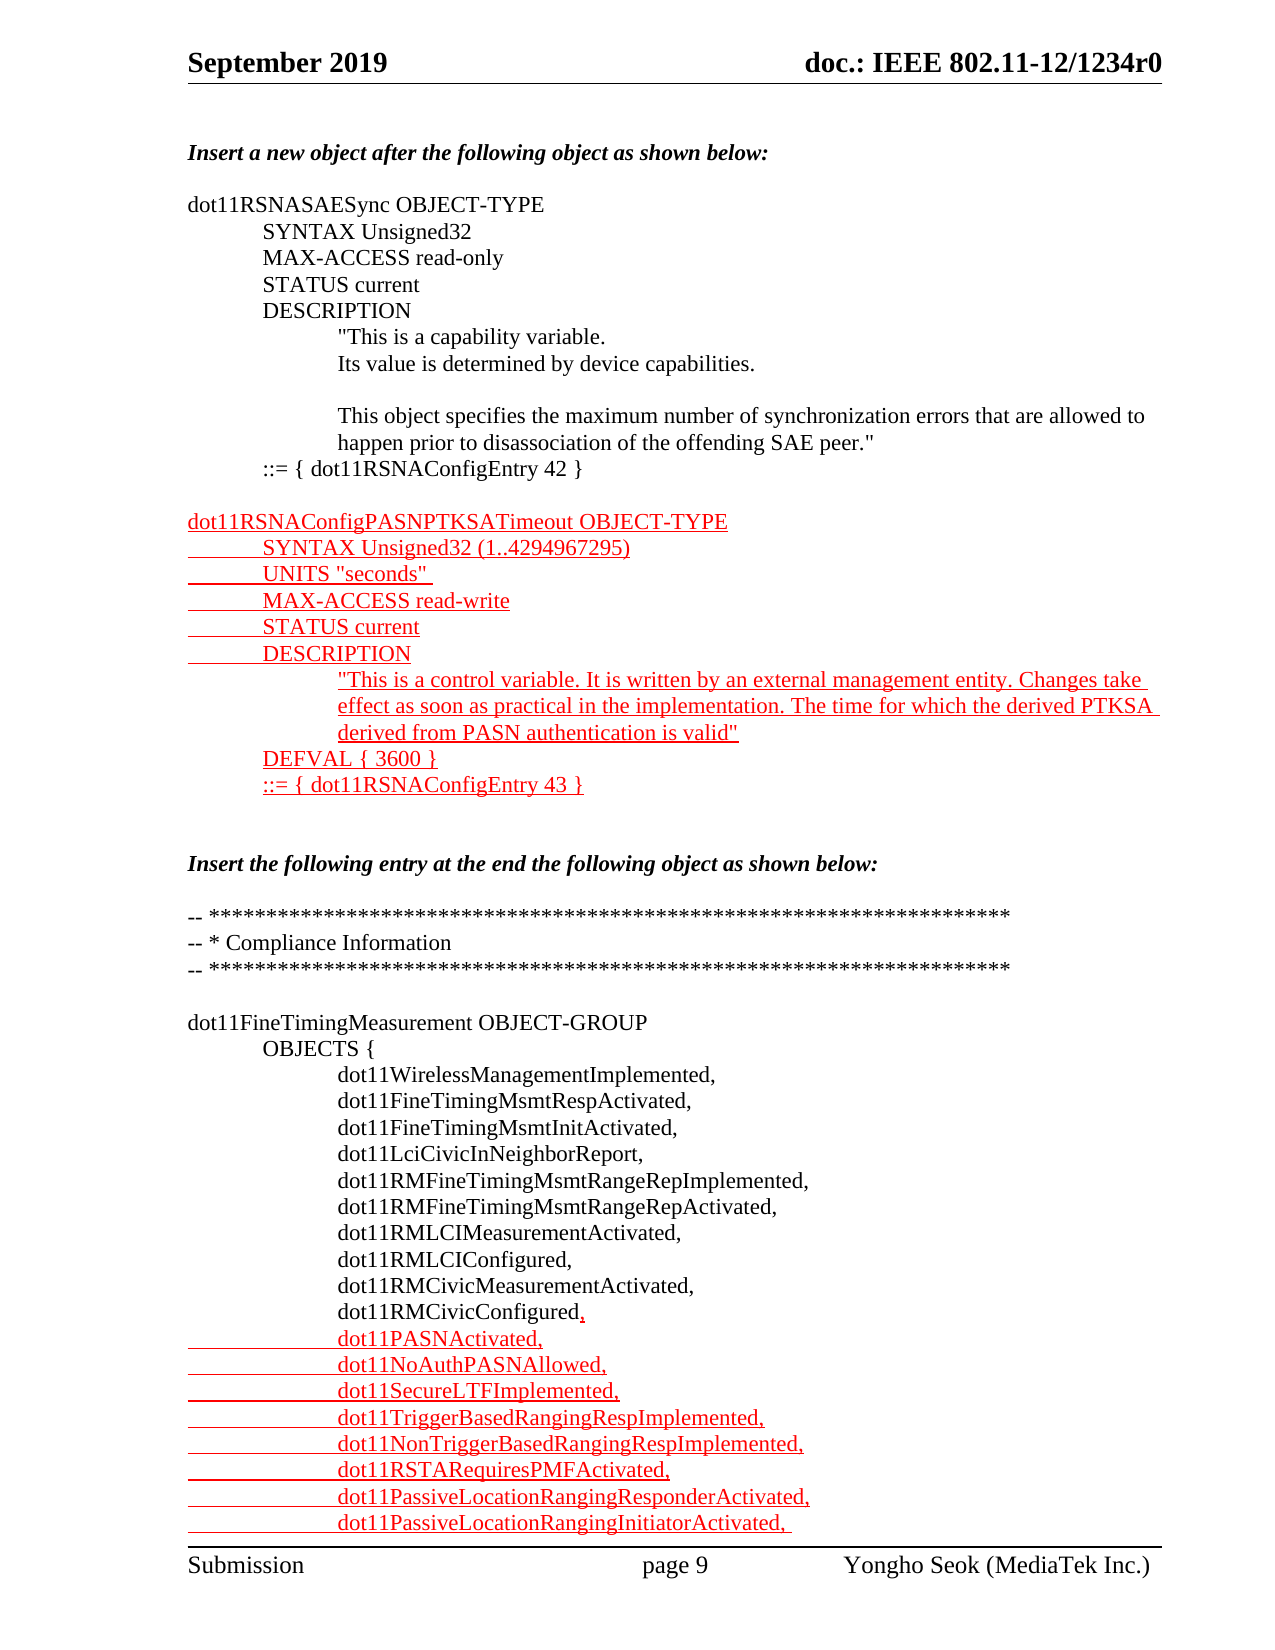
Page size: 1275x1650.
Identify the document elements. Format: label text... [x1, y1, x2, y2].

text dot11TriggerBasedRangingRespImplemented, [187, 1404, 1162, 1430]
text dot11RSTARequiresPMFActivated, [187, 1457, 1162, 1483]
text ::= { dot11RSNAConfigEntry 42 } [187, 455, 1162, 481]
text DESCRIPTION [187, 639, 1162, 666]
text -- ********************************************************************** [187, 956, 1162, 982]
text MAX-ACCESS read-only [187, 244, 1162, 271]
text dot11SecureLTFImplemented, [187, 1377, 1162, 1404]
text Insert a new object after the following object as shown below: [187, 139, 1162, 165]
text This object specifies the maximum number of synchronization errors that are allowed to happen prior to disassociation of the offending SAE peer." [337, 402, 1162, 455]
text dot11PassiveLocationRangingInitiatorActivated, [187, 1509, 1162, 1536]
text -- * Compliance Information [187, 929, 1162, 956]
text dot11FineTimingMeasurement OBJECT-GROUP [187, 1008, 1162, 1035]
text "This is a control variable. It is written by an external management entity. Changes take effect as soon as practical in the implementation. The time for which the derived PTKSA derived from PASN authentication is valid" [337, 666, 1162, 745]
text DEFVAL { 3600 } [187, 745, 1162, 771]
text ::= { dot11RSNAConfigEntry 43 } [187, 771, 1162, 798]
text dot11RMLCIMeasurementActivated, [187, 1219, 1162, 1246]
text SYNTAX Unsigned32 (1..4294967295) [187, 534, 1162, 561]
text dot11PassiveLocationRangingResponderActivated, [187, 1483, 1162, 1509]
text UNITS "seconds" [187, 561, 1162, 587]
text dot11RSNAConfigPASNPTKSATimeout OBJECT-TYPE [187, 508, 1162, 534]
text dot11RMFineTimingMsmtRangeRepActivated, [187, 1193, 1162, 1219]
text dot11RSNASAESync OBJECT-TYPE [187, 192, 1162, 218]
text Its value is determined by device capabilities. [187, 350, 1162, 376]
text dot11LciCivicInNeighborReport, [187, 1140, 1162, 1167]
text dot11RMCivicConfigured, [187, 1298, 1162, 1325]
text STATUS current [187, 613, 1162, 639]
text dot11RMFineTimingMsmtRangeRepImplemented, [187, 1167, 1162, 1193]
text dot11FineTimingMsmtRespActivated, [187, 1088, 1162, 1114]
text dot11WirelessManagementImplemented, [187, 1061, 1162, 1088]
text -- ********************************************************************** [187, 903, 1162, 929]
text dot11NonTriggerBasedRangingRespImplemented, [187, 1430, 1162, 1457]
text MAX-ACCESS read-write [187, 587, 1162, 613]
text dot11PASNActivated, [187, 1325, 1162, 1351]
text dot11FineTimingMsmtInitActivated, [187, 1114, 1162, 1140]
text dot11NoAuthPASNAllowed, [187, 1351, 1162, 1377]
text SYNTAX Unsigned32 [187, 218, 1162, 244]
text dot11RMCivicMeasurementActivated, [187, 1272, 1162, 1298]
text Insert the following entry at the end the following object as shown below: [187, 850, 1162, 877]
text OBJECTS { [187, 1035, 1162, 1061]
text DESCRIPTION [187, 297, 1162, 323]
text dot11RMLCIConfigured, [187, 1246, 1162, 1272]
text STATUS current [187, 271, 1162, 297]
text "This is a capability variable. [187, 323, 1162, 350]
